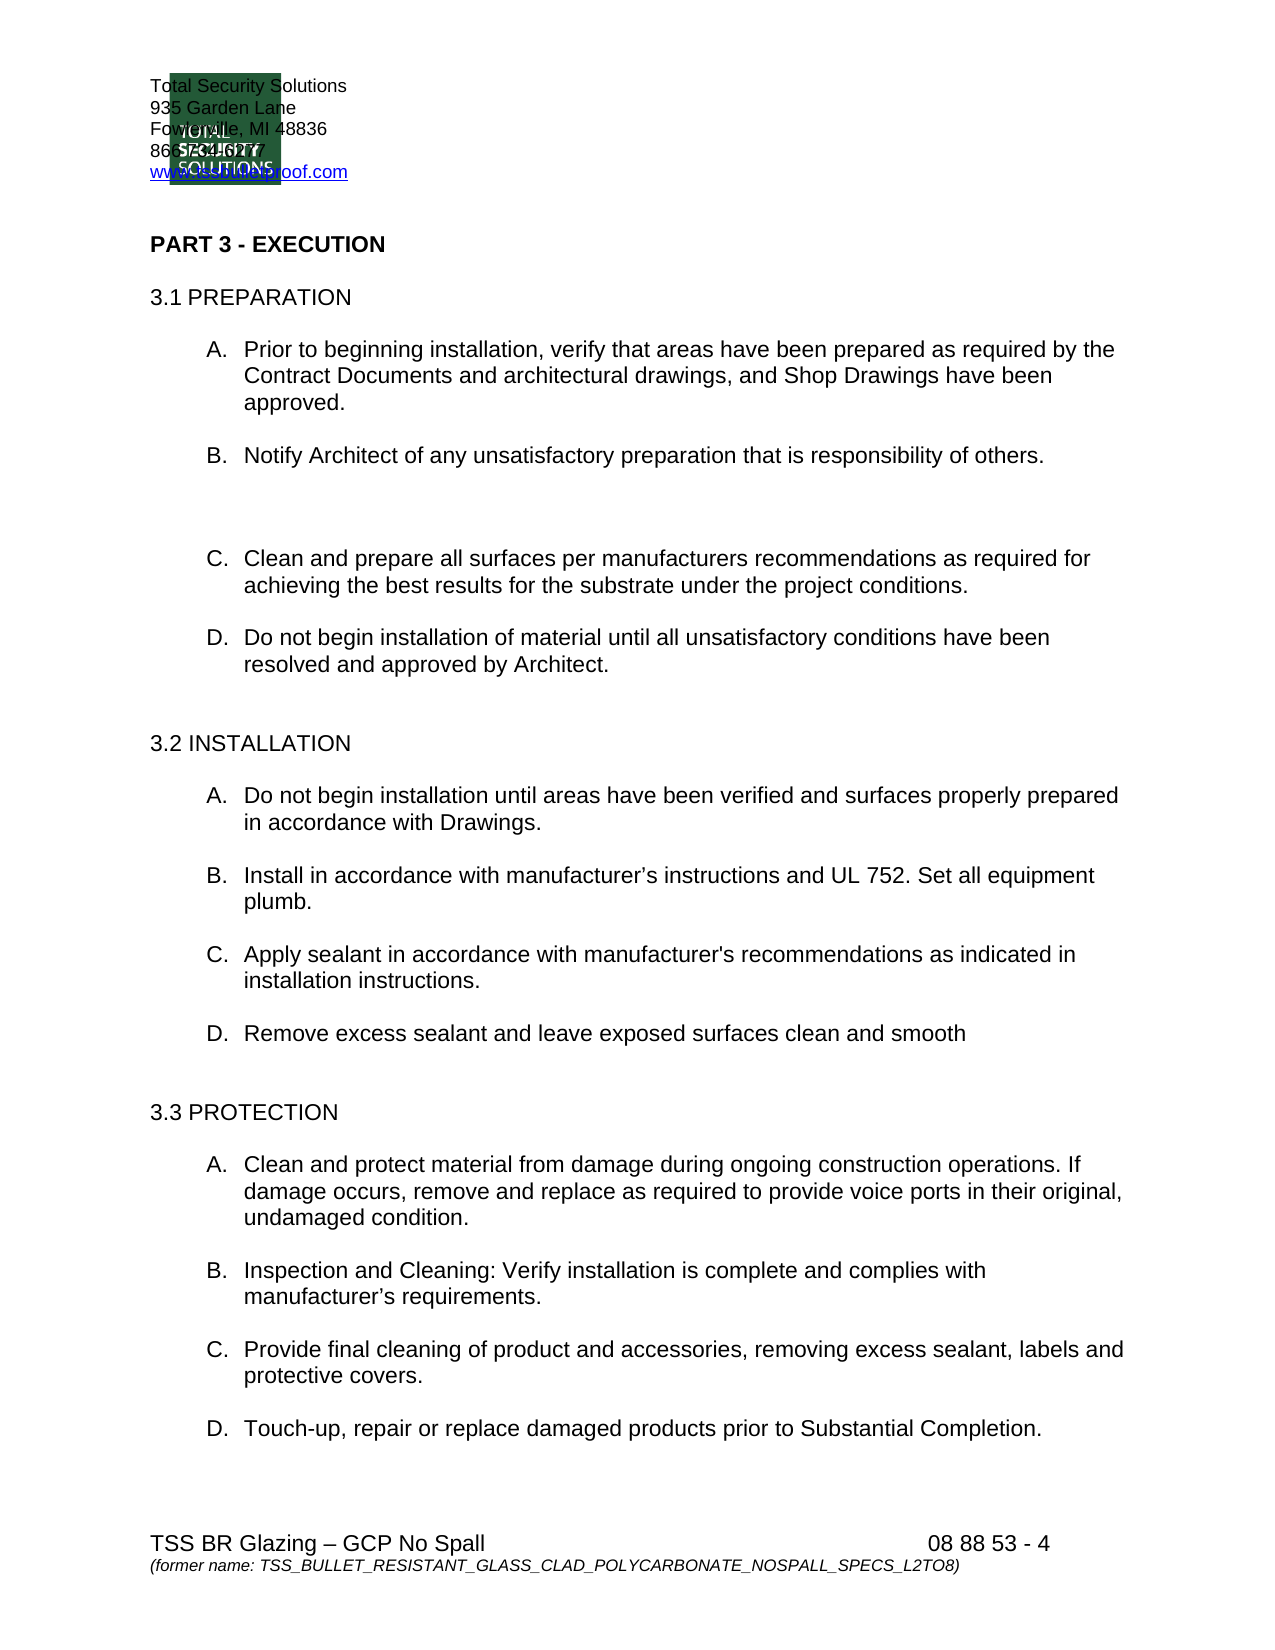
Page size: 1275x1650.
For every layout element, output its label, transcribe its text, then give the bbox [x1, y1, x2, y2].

subtitle PART 3 - EXECUTION [150, 231, 1125, 257]
subtitle Clean and protect material from damage during ongoing construction operations. If damage occurs, remove and replace as required to provide voice ports in their original, undamaged condition. [206, 1151, 1125, 1231]
subtitle Remove excess sealant and leave exposed surfaces clean and smooth [206, 1020, 1125, 1046]
subtitle 3.2 INSTALLATION [150, 730, 1125, 756]
picture [169, 181, 282, 185]
subtitle Do not begin installation of material until all unsatisfactory conditions have been resolved and approved by Architect. [206, 624, 1125, 677]
subtitle PREPARATION [150, 283, 1125, 310]
subtitle 3.3 PROTECTION [150, 1099, 1125, 1125]
subtitle Clean and prepare all surfaces per manufacturers recommendations as required for achieving the best results for the substrate under the project conditions. [206, 545, 1125, 598]
subtitle Do not begin installation until areas have been verified and surfaces properly prepared in accordance with Drawings. [206, 782, 1125, 835]
subtitle Install in accordance with manufacturer’s instructions and UL 752. Set all equipment plumb. [206, 862, 1125, 914]
subtitle Prior to beginning installation, verify that areas have been prepared as required by the Contract Documents and architectural drawings, and Shop Drawings have been approved. [206, 336, 1125, 415]
picture [169, 73, 282, 180]
subtitle Notify Architect of any unsatisfactory preparation that is responsibility of others. [206, 442, 1125, 468]
subtitle Touch-up, repair or replace damaged products prior to Substantial Completion. [206, 1415, 1125, 1441]
subtitle Apply sealant in accordance with manufacturer's recommendations as indicated in installation instructions. [206, 941, 1125, 993]
subtitle Provide final cleaning of product and accessories, removing excess sealant, labels and protective covers. [206, 1336, 1125, 1389]
subtitle Inspection and Cleaning: Verify installation is complete and complies with manufacturer’s requirements. [206, 1257, 1125, 1309]
